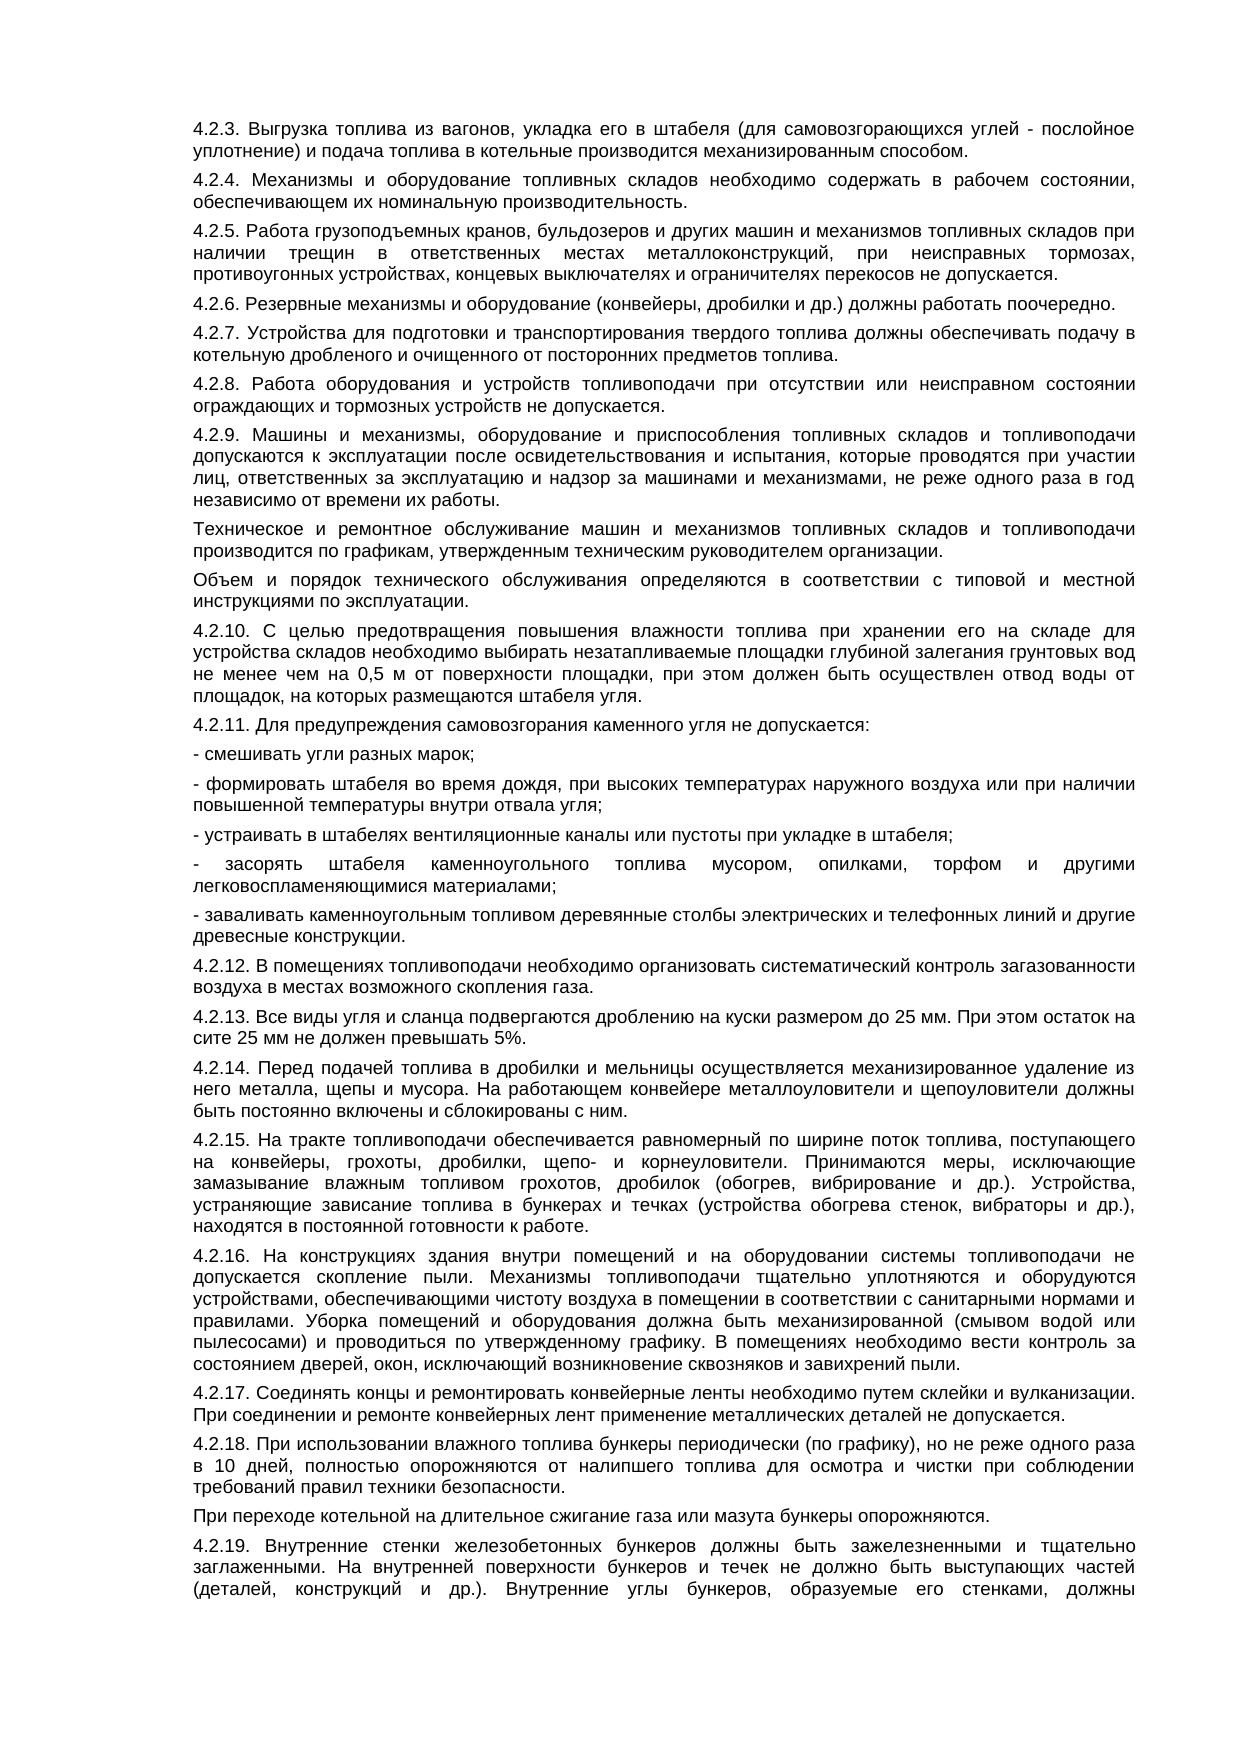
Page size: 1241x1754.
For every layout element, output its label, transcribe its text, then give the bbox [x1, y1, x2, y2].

text - устраивать в штабелях вентиляционные каналы или пустоты при укладке в штабеля; [193, 823, 1136, 845]
text 4.2.6. Резервные механизмы и оборудование (конвейеры, дробилки и др.) должны работать поочередно. [193, 292, 1136, 314]
text 4.2.11. Для предупреждения самовозгорания каменного угля не допускается: [193, 714, 1136, 735]
text 4.2.12. В помещениях топливоподачи необходимо организовать систематический контроль загазованности воздуха в местах возможного скопления газа. [193, 955, 1136, 998]
text - заваливать каменноугольным топливом деревянные столбы электрических и телефонных линий и другие древесные конструкции. [193, 904, 1136, 947]
text 4.2.10. С целью предотвращения повышения влажности топлива при хранении его на складе для устройства складов необходимо выбирать незатапливаемые площадки глубиной залегания грунтовых вод не менее чем на 0,5 м от поверхности площадки, при этом должен быть осуществлен отвод воды от площадок, на которых размещаются штабеля угля. [193, 620, 1136, 706]
text - засорять штабеля каменноугольного топлива мусором, опилками, торфом и другими легковоспламеняющимися материалами; [193, 853, 1136, 896]
text При переходе котельной на длительное сжигание газа или мазута бункеры опорожняются. [193, 1505, 1136, 1527]
text 4.2.13. Все виды угля и сланца подвергаются дроблению на куски размером до 25 мм. При этом остаток на сите 25 мм не должен превышать 5%. [193, 1006, 1136, 1049]
text Техническое и ремонтное обслуживание машин и механизмов топливных складов и топливоподачи производится по графикам, утвержденным техническим руководителем организации. [193, 518, 1136, 561]
text 4.2.3. Выгрузка топлива из вагонов, укладка его в штабеля (для самовозгорающихся углей - послойное уплотнение) и подача топлива в котельные производится механизированным способом. [193, 118, 1136, 161]
text 4.2.15. На тракте топливоподачи обеспечивается равномерный по ширине поток топлива, поступающего на конвейеры, грохоты, дробилки, щепо- и корнеуловители. Принимаются меры, исключающие замазывание влажным топливом грохотов, дробилок (обогрев, вибрирование и др.). Устройства, устраняющие зависание топлива в бункерах и течках (устройства обогрева стенок, вибраторы и др.), находятся в постоянной готовности к работе. [193, 1129, 1136, 1237]
text 4.2.16. На конструкциях здания внутри помещений и на оборудовании системы топливоподачи не допускается скопление пыли. Механизмы топливоподачи тщательно уплотняются и оборудуются устройствами, обеспечивающими чистоту воздуха в помещении в соответствии с санитарными нормами и правилами. Уборка помещений и оборудования должна быть механизированной (смывом водой или пылесосами) и проводиться по утвержденному графику. В помещениях необходимо вести контроль за состоянием дверей, окон, исключающий возникновение сквозняков и завихрений пыли. [193, 1245, 1136, 1374]
text 4.2.17. Соединять концы и ремонтировать конвейерные ленты необходимо путем склейки и вулканизации. При соединении и ремонте конвейерных лент применение металлических деталей не допускается. [193, 1382, 1136, 1425]
text 4.2.4. Механизмы и оборудование топливных складов необходимо содержать в рабочем состоянии, обеспечивающем их номинальную производительность. [193, 169, 1136, 212]
text Объем и порядок технического обслуживания определяются в соответствии с типовой и местной инструкциями по эксплуатации. [193, 569, 1136, 612]
text - смешивать угли разных марок; [193, 743, 1136, 765]
text - формировать штабеля во время дождя, при высоких температурах наружного воздуха или при наличии повышенной температуры внутри отвала угля; [193, 772, 1136, 816]
text 4.2.7. Устройства для подготовки и транспортирования твердого топлива должны обеспечивать подачу в котельную дробленого и очищенного от посторонних предметов топлива. [193, 322, 1136, 365]
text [193, 1535, 1136, 1599]
text 4.2.14. Перед подачей топлива в дробилки и мельницы осуществляется механизированное удаление из него металла, щепы и мусора. На работающем конвейере металлоуловители и щепоуловители должны быть постоянно включены и сблокированы с ним. [193, 1057, 1136, 1121]
text 4.2.8. Работа оборудования и устройств топливоподачи при отсутствии или неисправном состоянии ограждающих и тормозных устройств не допускается. [193, 373, 1136, 416]
text 4.2.9. Машины и механизмы, оборудование и приспособления топливных складов и топливоподачи допускаются к эксплуатации после освидетельствования и испытания, которые проводятся при участии лиц, ответственных за эксплуатацию и надзор за машинами и механизмами, не реже одного раза в год независимо от времени их работы. [193, 424, 1136, 510]
text 4.2.18. При использовании влажного топлива бункеры периодически (по графику), но не реже одного раза в 10 дней, полностью опорожняются от налипшего топлива для осмотра и чистки при соблюдении требований правил техники безопасности. [193, 1433, 1136, 1497]
text 4.2.5. Работа грузоподъемных кранов, бульдозеров и других машин и механизмов топливных складов при наличии трещин в ответственных местах металлоконструкций, при неисправных тормозах, противоугонных устройствах, концевых выключателях и ограничителях перекосов не допускается. [193, 220, 1136, 285]
